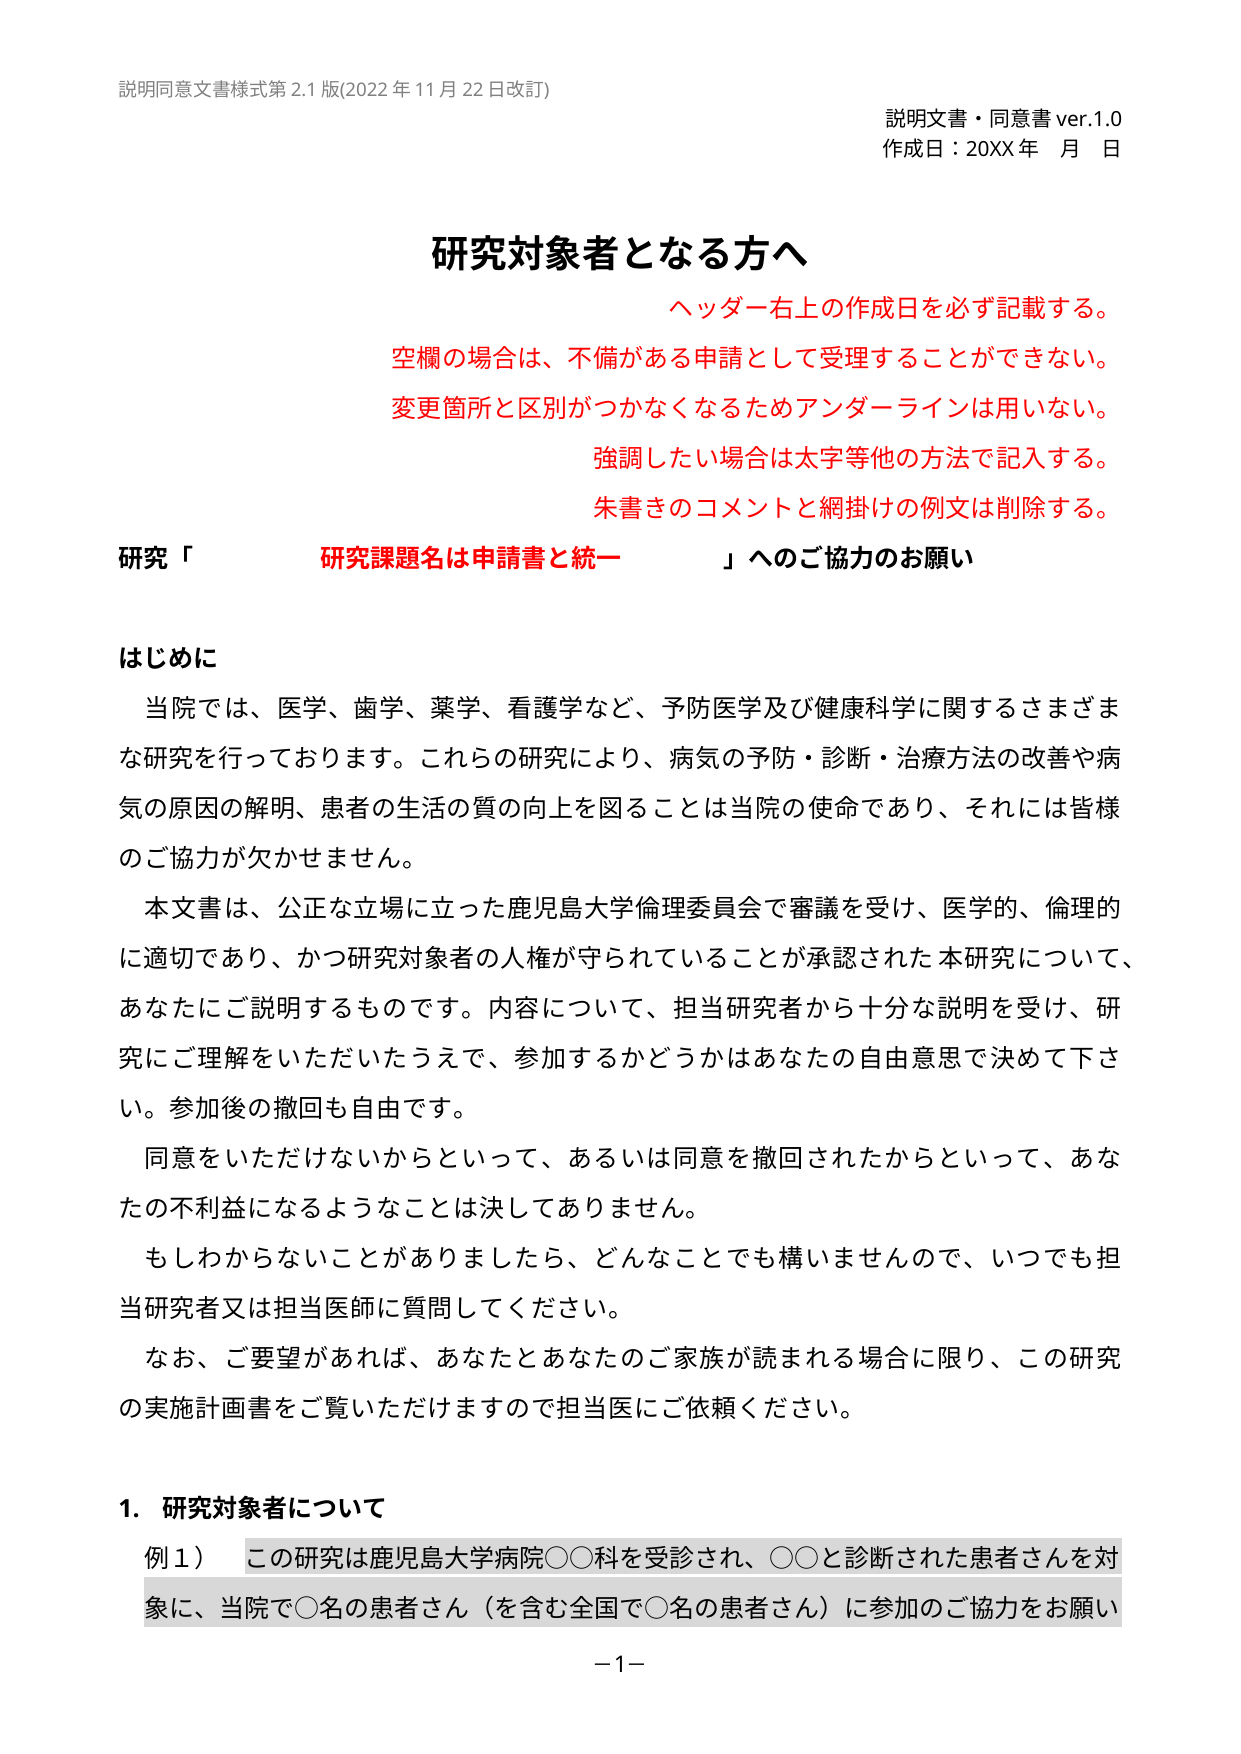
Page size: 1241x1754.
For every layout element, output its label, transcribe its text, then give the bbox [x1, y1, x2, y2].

text 変更箇所と区別がつかなくなるためアンダーラインは用いない。 [118, 377, 1122, 427]
text ヘッダー右上の作成日を必ず記載する。 [118, 277, 1122, 327]
text 同意をいただけないからといって、あるいは同意を撤回されたからといって、あなたの不利益になるようなことは決してありません。 [118, 1127, 1122, 1227]
text 研究対象者となる方へ [118, 227, 1122, 277]
text 研究「 研究課題名は申請書と統一 」へのご協力のお願い [118, 527, 1122, 577]
list 研究対象者について [118, 1477, 1122, 1527]
text 強調したい場合は太字等他の方法で記入する。 [118, 427, 1122, 477]
text なお、ご要望があれば、あなたとあなたのご家族が読まれる場合に限り、この研究の実施計画書をご覧いただけますので担当医にご依頼ください。 [118, 1327, 1122, 1427]
text 当院では、医学、歯学、薬学、看護学など、予防医学及び健康科学に関するさまざまな研究を行っております。これらの研究により、病気の予防・診断・治療方法の改善や病気の原因の解明、患者の生活の質の向上を図ることは当院の使命であり、それには皆様のご協力が欠かせません。 [118, 677, 1122, 877]
text 朱書きのコメントと網掛けの例文は削除する。 [118, 477, 1122, 527]
text もしわからないことがありましたら、どんなことでも構いませんので、いつでも担当研究者又は担当医師に質問してください。 [118, 1227, 1122, 1327]
text はじめに [118, 627, 1122, 677]
text 本文書は、公正な立場に立った鹿児島大学倫理委員会で審議を受け、医学的、倫理的に適切であり、かつ研究対象者の人権が守られていることが承認された本研究について、あなたにご説明するものです。内容について、担当研究者から十分な説明を受け、研究にご理解をいただいたうえで、参加するかどうかはあなたの自由意思で決めて下さい。参加後の撤回も自由です。 [118, 877, 1122, 1127]
text 空欄の場合は、不備がある申請として受理することができない。 [118, 327, 1122, 377]
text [144, 1527, 1122, 1577]
